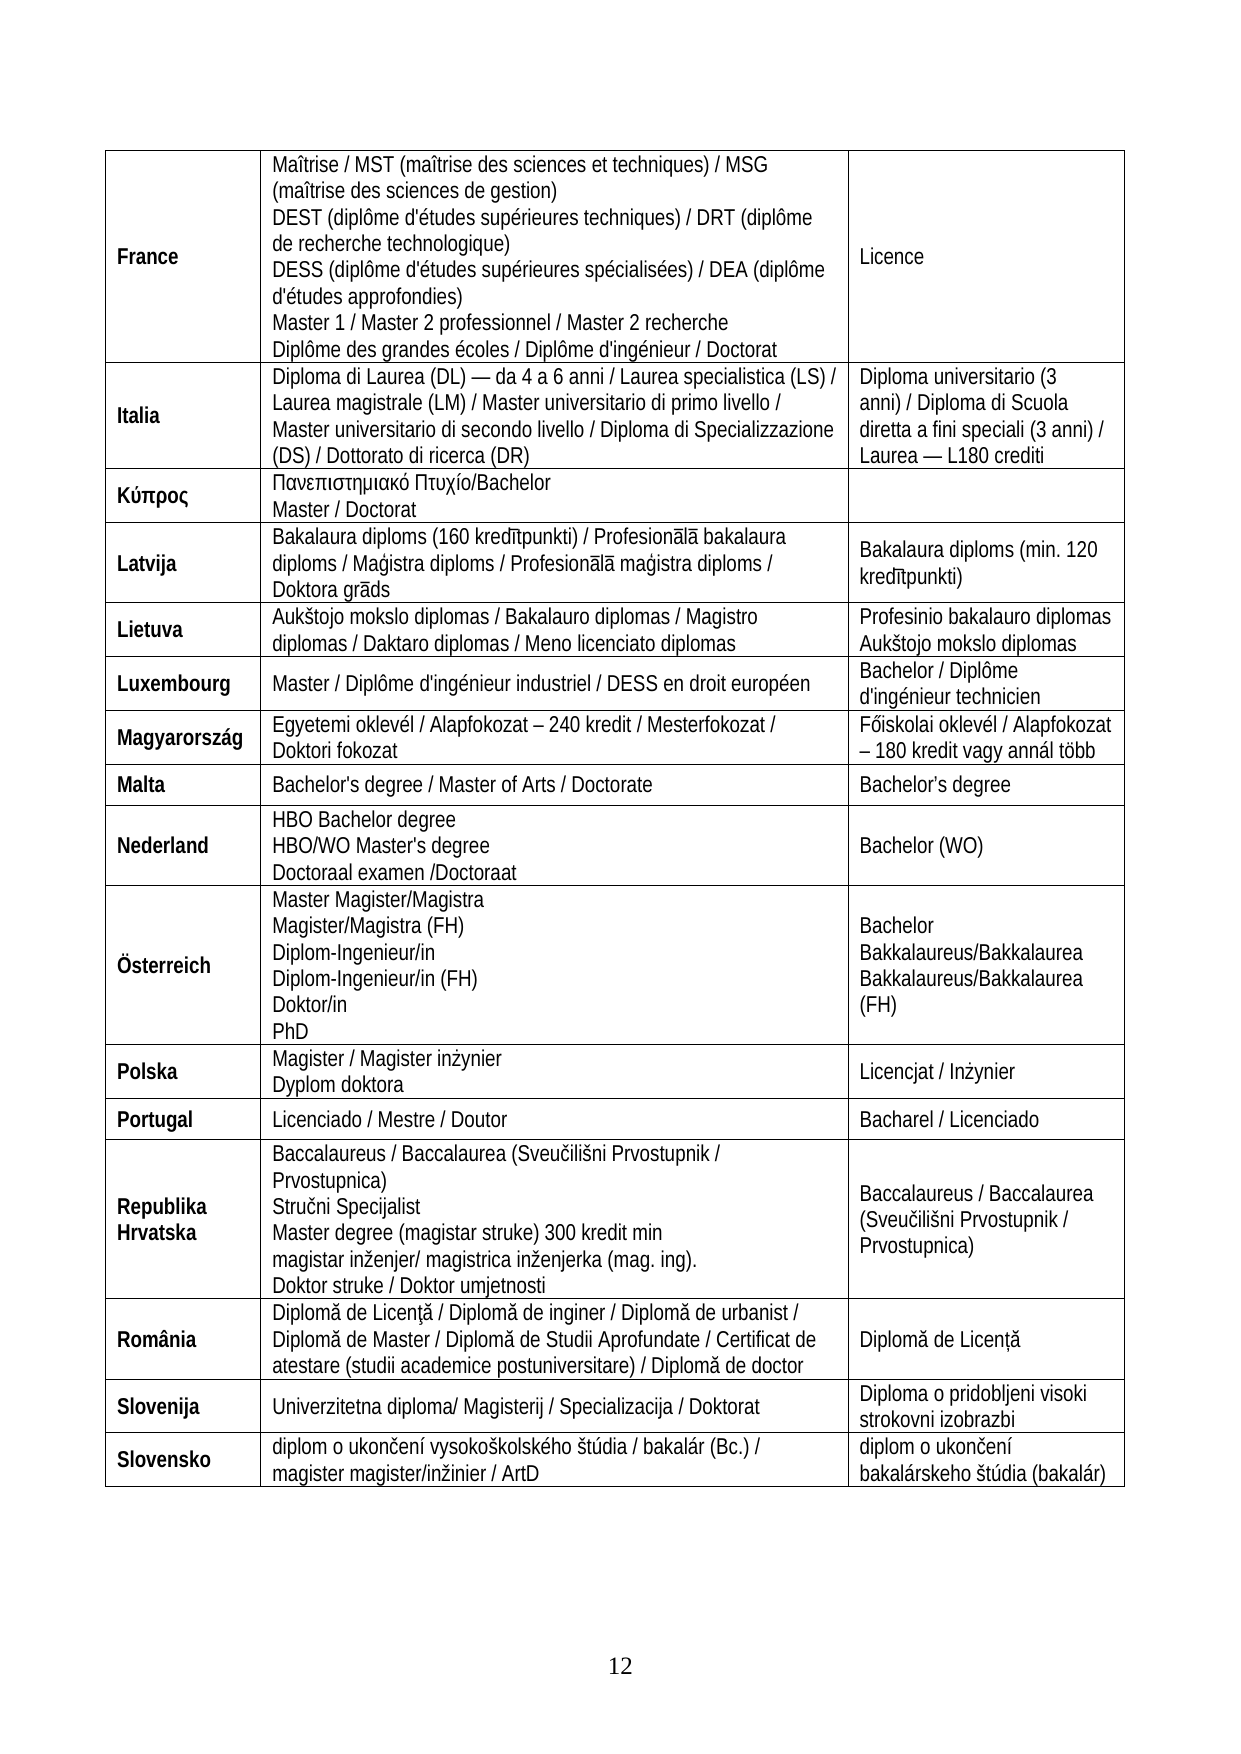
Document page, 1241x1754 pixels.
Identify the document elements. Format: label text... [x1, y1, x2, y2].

table_cell Univerzitetna diploma/ Magisterij / Specializacija / Doktorat [261, 1380, 848, 1432]
table_cell Πανεπιστημιακό Πτυχíο/Bachelor Master / Doctorat [261, 469, 848, 522]
table_cell Latvija [106, 523, 260, 602]
table_cell Magyarország [106, 711, 260, 763]
table_cell Luxembourg [106, 657, 260, 710]
table_cell Nederland [106, 806, 260, 885]
table_cell Diploma universitario (3 anni) / Diploma di Scuola diretta a fini speciali (3 anni) / Laurea — L180 crediti [849, 363, 1124, 468]
table_cell Österreich [106, 886, 260, 1044]
table_cell Malta [106, 765, 260, 805]
table_cell Master / Diplôme d'ingénieur industriel / DESS en droit européen [261, 657, 848, 710]
table_cell Egyetemi oklevél / Alapfokozat – 240 kredit / Mesterfokozat / Doktori fokozat [261, 711, 848, 763]
table_cell Baccalaureus / Baccalaurea (Sveučilišni Prvostupnik / Prvostupnica) [849, 1140, 1124, 1298]
table_cell Bachelor (WO) [849, 806, 1124, 885]
table_cell Master Magister/Magistra Magister/Magistra (FH) Diplom-Ingenieur/in Diplom-Ingenieur/in (FH) Doktor/in PhD [261, 886, 848, 1044]
table_cell France [106, 151, 260, 362]
table_cell Diploma di Laurea (DL) — da 4 a 6 anni / Laurea specialistica (LS) / Laurea magistrale (LM) / Master universitario di primo livello / Master universitario di secondo livello / Diploma di Specializzazione (DS) / Dottorato di ricerca (DR) [261, 363, 848, 468]
table_cell Bachelor Bakkalaureus/Bakkalaurea Bakkalaureus/Bakkalaurea (FH) [849, 886, 1124, 1044]
table_cell Bakalaura diploms (160 kredītpunkti) / Profesionālā bakalaura diploms / Maģistra diploms / Profesionālā maģistra diploms / Doktora grāds [261, 523, 848, 602]
table_cell Diplomă de Licenţă / Diplomă de inginer / Diplomă de urbanist / Diplomă de Master / Diplomă de Studii Aprofundate / Certificat de atestare (studii academice postuniversitare) / Diplomă de doctor [261, 1299, 848, 1378]
table_cell Diploma o pridobljeni visoki strokovni izobrazbi [849, 1380, 1124, 1432]
table_cell Baccalaureus / Baccalaurea (Sveučilišni Prvostupnik / Prvostupnica) Stručni Specijalist Master degree (magistar struke) 300 kredit min magistar inženjer/ magistrica inženjerka (mag. ing). Doktor struke / Doktor umjetnosti [261, 1140, 848, 1298]
table_cell Portugal [106, 1099, 260, 1139]
table_cell Italia [106, 363, 260, 468]
table_cell Maîtrise / MST (maîtrise des sciences et techniques) / MSG (maîtrise des sciences de gestion) DEST (diplôme d'études supérieures techniques) / DRT (diplôme de recherche technologique) DESS (diplôme d'études supérieures spécialisées) / DEA (diplôme d'études approfondies) Master 1 / Master 2 professionnel / Master 2 recherche Diplôme des grandes écoles / Diplôme d'ingénieur / Doctorat [261, 151, 848, 362]
table_cell Polska [106, 1045, 260, 1098]
table_cell Republika Hrvatska [106, 1140, 260, 1298]
table_cell Aukštojo mokslo diplomas / Bakalauro diplomas / Magistro diplomas / Daktaro diplomas / Meno licenciato diplomas [261, 603, 848, 656]
table_cell România [106, 1299, 260, 1378]
table_cell [849, 469, 1124, 522]
table_cell Licencjat / Inżynier [849, 1045, 1124, 1098]
table_cell Diplomă de Licență [849, 1299, 1124, 1378]
table_cell Slovenija [106, 1380, 260, 1432]
table_cell Bakalaura diploms (min. 120 kredītpunkti) [849, 523, 1124, 602]
table_cell Profesinio bakalauro diplomas Aukštojo mokslo diplomas [849, 603, 1124, 656]
table_cell Lietuva [106, 603, 260, 656]
table_cell Licence [849, 151, 1124, 362]
table_cell HBO Bachelor degree HBO/WO Master's degree Doctoraal examen /Doctoraat [261, 806, 848, 885]
table_cell Bachelor's degree / Master of Arts / Doctorate [261, 765, 848, 805]
table_cell Slovensko [106, 1433, 260, 1486]
table_cell Bachelor’s degree [849, 765, 1124, 805]
table_cell Κύπρος [106, 469, 260, 522]
table_cell Bacharel / Licenciado [849, 1099, 1124, 1139]
table_cell diplom o ukončení bakalárskeho štúdia (bakalár) [849, 1433, 1124, 1486]
table_cell Magister / Magister inżynier Dyplom doktora [261, 1045, 848, 1098]
table_cell Főiskolai oklevél / Alapfokozat – 180 kredit vagy annál több [849, 711, 1124, 763]
table_cell Licenciado / Mestre / Doutor [261, 1099, 848, 1139]
table_cell Bachelor / Diplôme d'ingénieur technicien [849, 657, 1124, 710]
table_cell diplom o ukončení vysokoškolského štúdia / bakalár (Bc.) / magister magister/inžinier / ArtD [261, 1433, 848, 1486]
